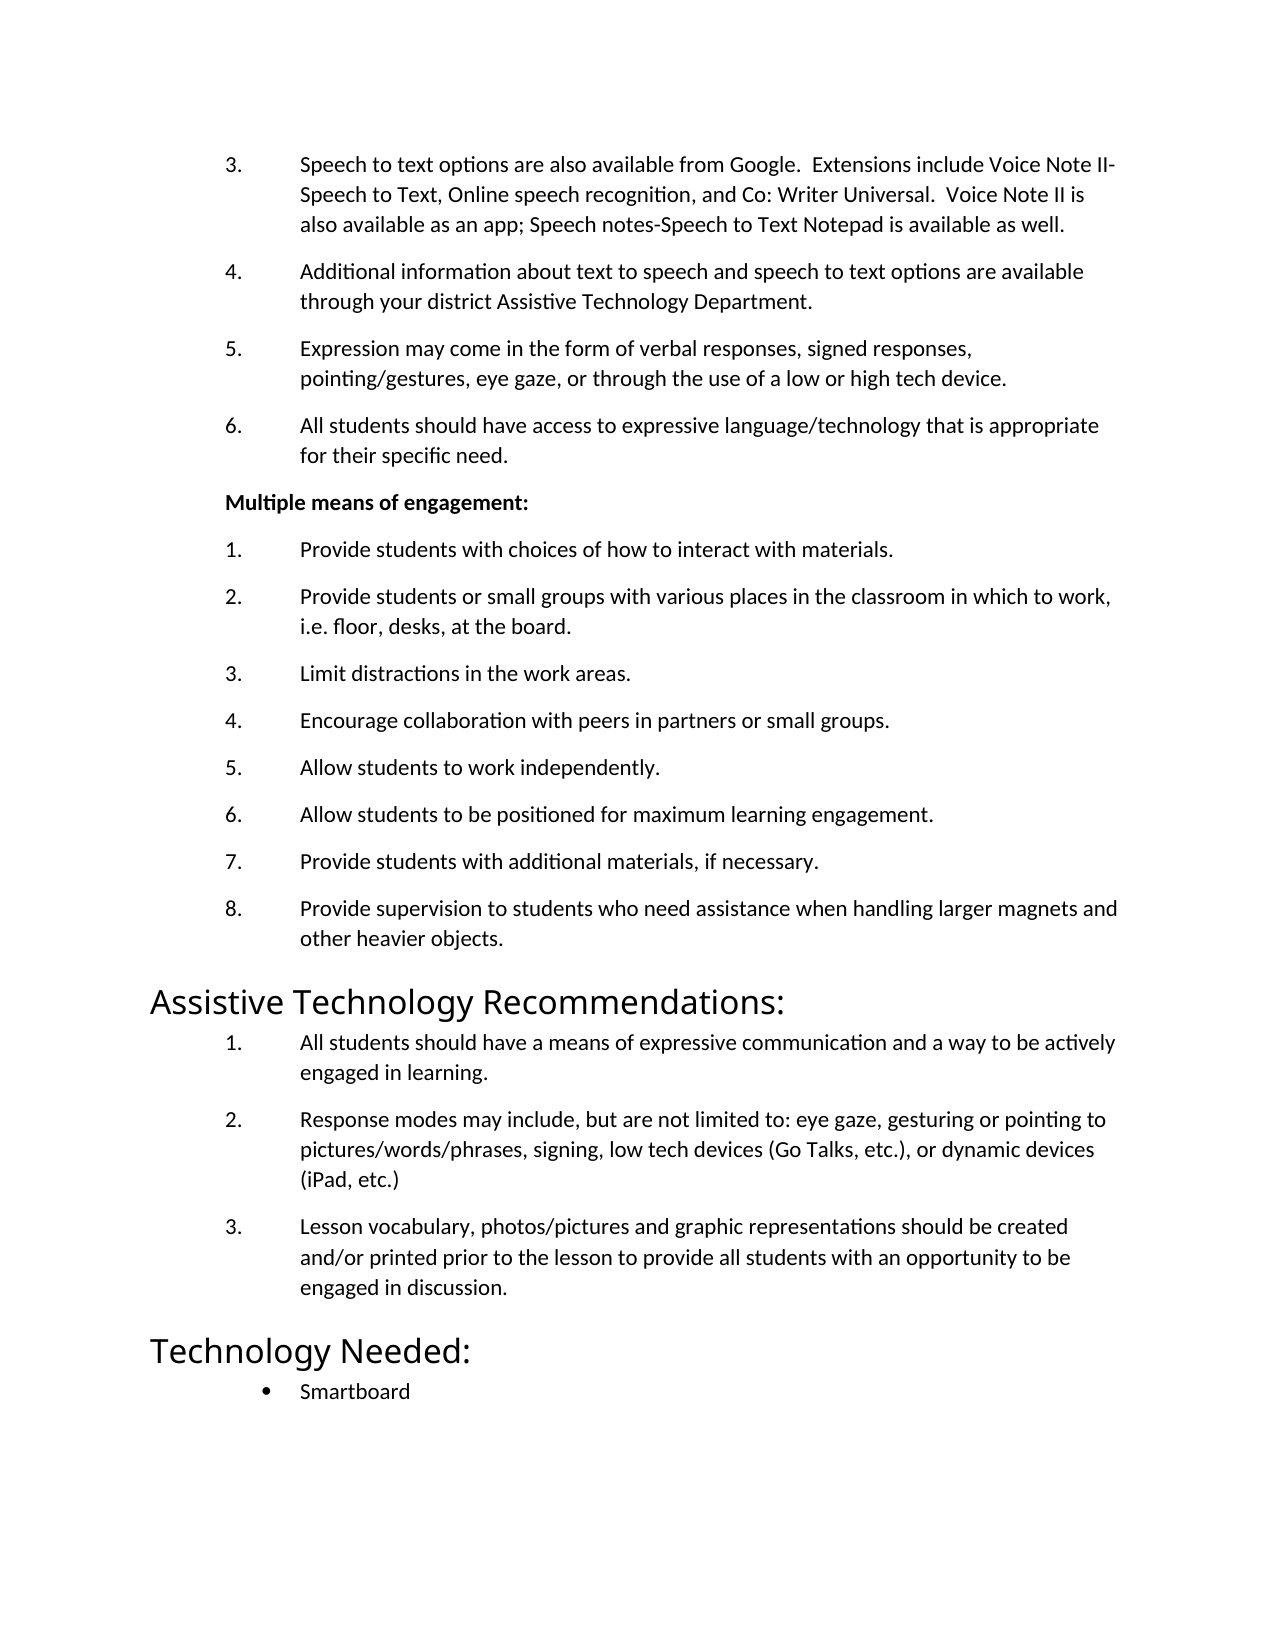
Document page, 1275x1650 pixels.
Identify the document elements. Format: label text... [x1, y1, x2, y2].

text Multiple means of engagement: [150, 488, 1125, 517]
text 7. Provide students with additional materials, if necessary. [225, 847, 1125, 875]
text 4. Additional information about text to speech and speech to text options are available through your district Assistive Technology Department. [225, 257, 1125, 316]
text 3. Limit distractions in the work areas. [225, 659, 1125, 687]
subtitle Assistive Technology Recommendations: [150, 979, 1125, 1024]
text 5. Expression may come in the form of verbal responses, signed responses, pointing/gestures, eye gaze, or through the use of a low or high tech device. [225, 334, 1125, 393]
text 2. Response modes may include, but are not limited to: eye gaze, gesturing or pointing to pictures/words/phrases, signing, low tech devices (Go Talks, etc.), or dynamic devices (iPad, etc.) [225, 1105, 1125, 1194]
text 8. Provide supervision to students who need assistance when handling larger magnets and other heavier objects. [225, 894, 1125, 952]
text 2. Provide students or small groups with various places in the classroom in which to work, i.e. floor, desks, at the board. [225, 582, 1125, 641]
list Smartboard [262, 1377, 1125, 1405]
text 1. All students should have a means of expressive communication and a way to be actively engaged in learning. [225, 1028, 1125, 1086]
text 6. All students should have access to expressive language/technology that is appropriate for their specific need. [225, 411, 1125, 470]
text 1. Provide students with choices of how to interact with materials. [225, 535, 1125, 563]
text 3. Speech to text options are also available from Google. Extensions include Voice Note II-Speech to Text, Online speech recognition, and Co: Writer Universal. Voice Note II is also available as an app; Speech notes-Speech to Text Notepad is available as well. [225, 150, 1125, 238]
text 6. Allow students to be positioned for maximum learning engagement. [225, 800, 1125, 828]
subtitle Technology Needed: [150, 1328, 1125, 1373]
text 3. Lesson vocabulary, photos/pictures and graphic representations should be created and/or printed prior to the lesson to provide all students with an opportunity to be engaged in discussion. [225, 1212, 1125, 1301]
text 4. Encourage collaboration with peers in partners or small groups. [225, 706, 1125, 734]
text 5. Allow students to work independently. [225, 753, 1125, 781]
